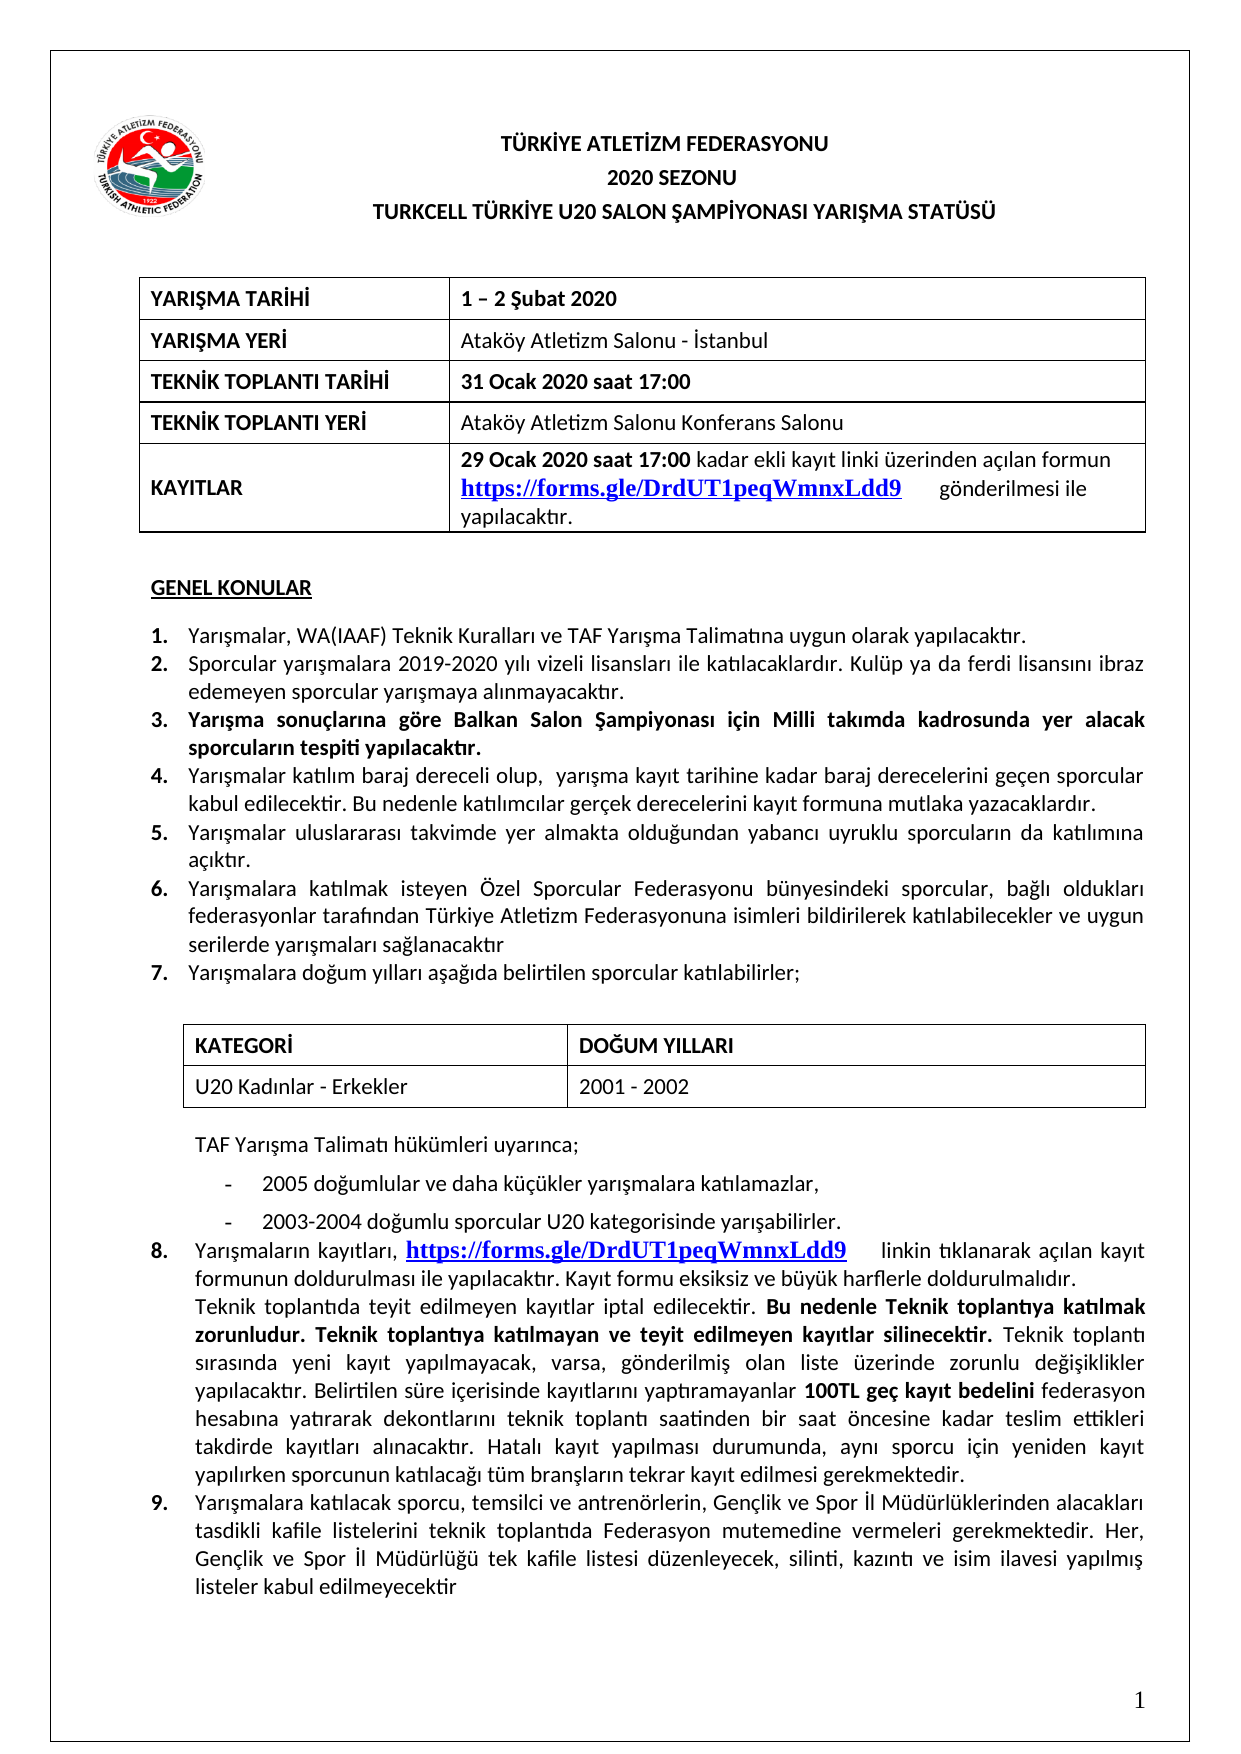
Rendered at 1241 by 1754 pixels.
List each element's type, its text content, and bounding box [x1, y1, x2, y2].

table_cell TEKNİK TOPLANTI TARİHİ [140, 361, 449, 401]
table_cell KAYITLAR [140, 444, 449, 531]
list Yarışmalar uluslararası takvimde yer almakta olduğundan yabancı uyruklu sporcuların da katılımına açıktır. [151, 818, 1146, 874]
table_cell YARIŞMA YERİ [140, 320, 449, 360]
picture [92, 115, 205, 215]
text Teknik toplantıda teyit edilmeyen kayıtlar iptal edilecektir. Bu nedenle Teknik toplantıya katılmak zorunludur. Teknik toplantıya katılmayan ve teyit edilmeyen kayıtlar silinecektir. Teknik toplantı sırasında yeni kayıt yapılmayacak, varsa, gönderilmiş olan liste üzerinde zorunlu değişiklikler yapılacaktır. Belirtilen süre içerisinde kayıtlarını yaptıramayanlar 100TL geç kayıt bedelini federasyon hesabına yatırarak dekontlarını teknik toplantı saatinden bir saat öncesine kadar teslim ettikleri takdirde kayıtları alınacaktır. Hatalı kayıt yapılması durumunda, aynı sporcu için yeniden kayıt yapılırken sporcunun katılacağı tüm branşların tekrar kayıt edilmesi gerekmektedir. [195, 1292, 1146, 1488]
list Yarışmalara doğum yılları aşağıda belirtilen sporcular katılabilirler; [151, 958, 1146, 986]
list Yarışmalar katılım baraj dereceli olup, yarışma kayıt tarihine kadar baraj derecelerini geçen sporcular kabul edilecektir. Bu nedenle katılımcılar gerçek derecelerini kayıt formuna mutlaka yazacaklardır. [151, 762, 1146, 818]
subtitle GENEL KONULAR [77, 573, 1146, 601]
list Yarışmalar, WA(IAAF) Teknik Kuralları ve TAF Yarışma Talimatına uygun olarak yapılacaktır. [151, 621, 1146, 649]
subtitle TURKCELL TÜRKİYE U20 SALON ŞAMPİYONASI YARIŞMA STATÜSÜ [77, 197, 1146, 225]
table_cell TEKNİK TOPLANTI YERİ [140, 403, 449, 443]
table_header KATEGORİ [184, 1025, 567, 1065]
table_cell Ataköy Atletizm Salonu Konferans Salonu [450, 403, 1145, 443]
subtitle 2020 SEZONU [446, 163, 1146, 191]
table_cell 29 Ocak 2020 saat 17:00 kadar ekli kayıt linki üzerinden açılan formun https://forms.gle/DrdUT1peqWmnxLdd9 gönderilmesi ile yapılacaktır. [450, 444, 1145, 531]
table_header DOĞUM YILLARI [568, 1025, 1145, 1065]
list Sporcular yarışmalara 2019-2020 yılı vizeli lisansları ile katılacaklardır. Kulüp ya da ferdi lisansını ibraz edemeyen sporcular yarışmaya alınmayacaktır. [151, 649, 1146, 706]
table_header 1 – 2 Şubat 2020 [450, 278, 1145, 319]
subtitle TÜRKİYE ATLETİZM FEDERASYONU [298, 129, 1146, 157]
list Yarışmaların kayıtları, https://forms.gle/DrdUT1peqWmnxLdd9 linkin tıklanarak açılan kayıt formunun doldurulması ile yapılacaktır. Kayıt formu eksiksiz ve büyük harflerle doldurulmalıdır. [151, 1235, 1146, 1292]
table_header YARIŞMA TARİHİ [140, 278, 449, 319]
list Yarışmalara katılmak isteyen Özel Sporcular Federasyonu bünyesindeki sporcular, bağlı oldukları federasyonlar tarafından Türkiye Atletizm Federasyonuna isimleri bildirilerek katılabilecekler ve uygun serilerde yarışmaları sağlanacaktır [151, 874, 1146, 958]
text TAF Yarışma Talimatı hükümleri uyarınca; [151, 1131, 1146, 1159]
list 2003-2004 doğumlu sporcular U20 kategorisinde yarışabilirler. [224, 1207, 1146, 1235]
table_cell 2001 - 2002 [568, 1066, 1145, 1107]
table_cell Ataköy Atletizm Salonu - İstanbul [450, 320, 1145, 360]
list Yarışmalara katılacak sporcu, temsilci ve antrenörlerin, Gençlik ve Spor İl Müdürlüklerinden alacakları tasdikli kafile listelerini teknik toplantıda Federasyon mutemedine vermeleri gerekmektedir. Her, Gençlik ve Spor İl Müdürlüğü tek kafile listesi düzenleyecek, silinti, kazıntı ve isim ilavesi yapılmış listeler kabul edilmeyecektir [151, 1488, 1146, 1600]
list 2005 doğumlular ve daha küçükler yarışmalara katılamazlar, [224, 1169, 1146, 1197]
table_cell 31 Ocak 2020 saat 17:00 [450, 361, 1145, 401]
list Yarışma sonuçlarına göre Balkan Salon Şampiyonası için Milli takımda kadrosunda yer alacak sporcuların tespiti yapılacaktır. [151, 706, 1146, 762]
table_cell U20 Kadınlar - Erkekler [184, 1066, 567, 1107]
